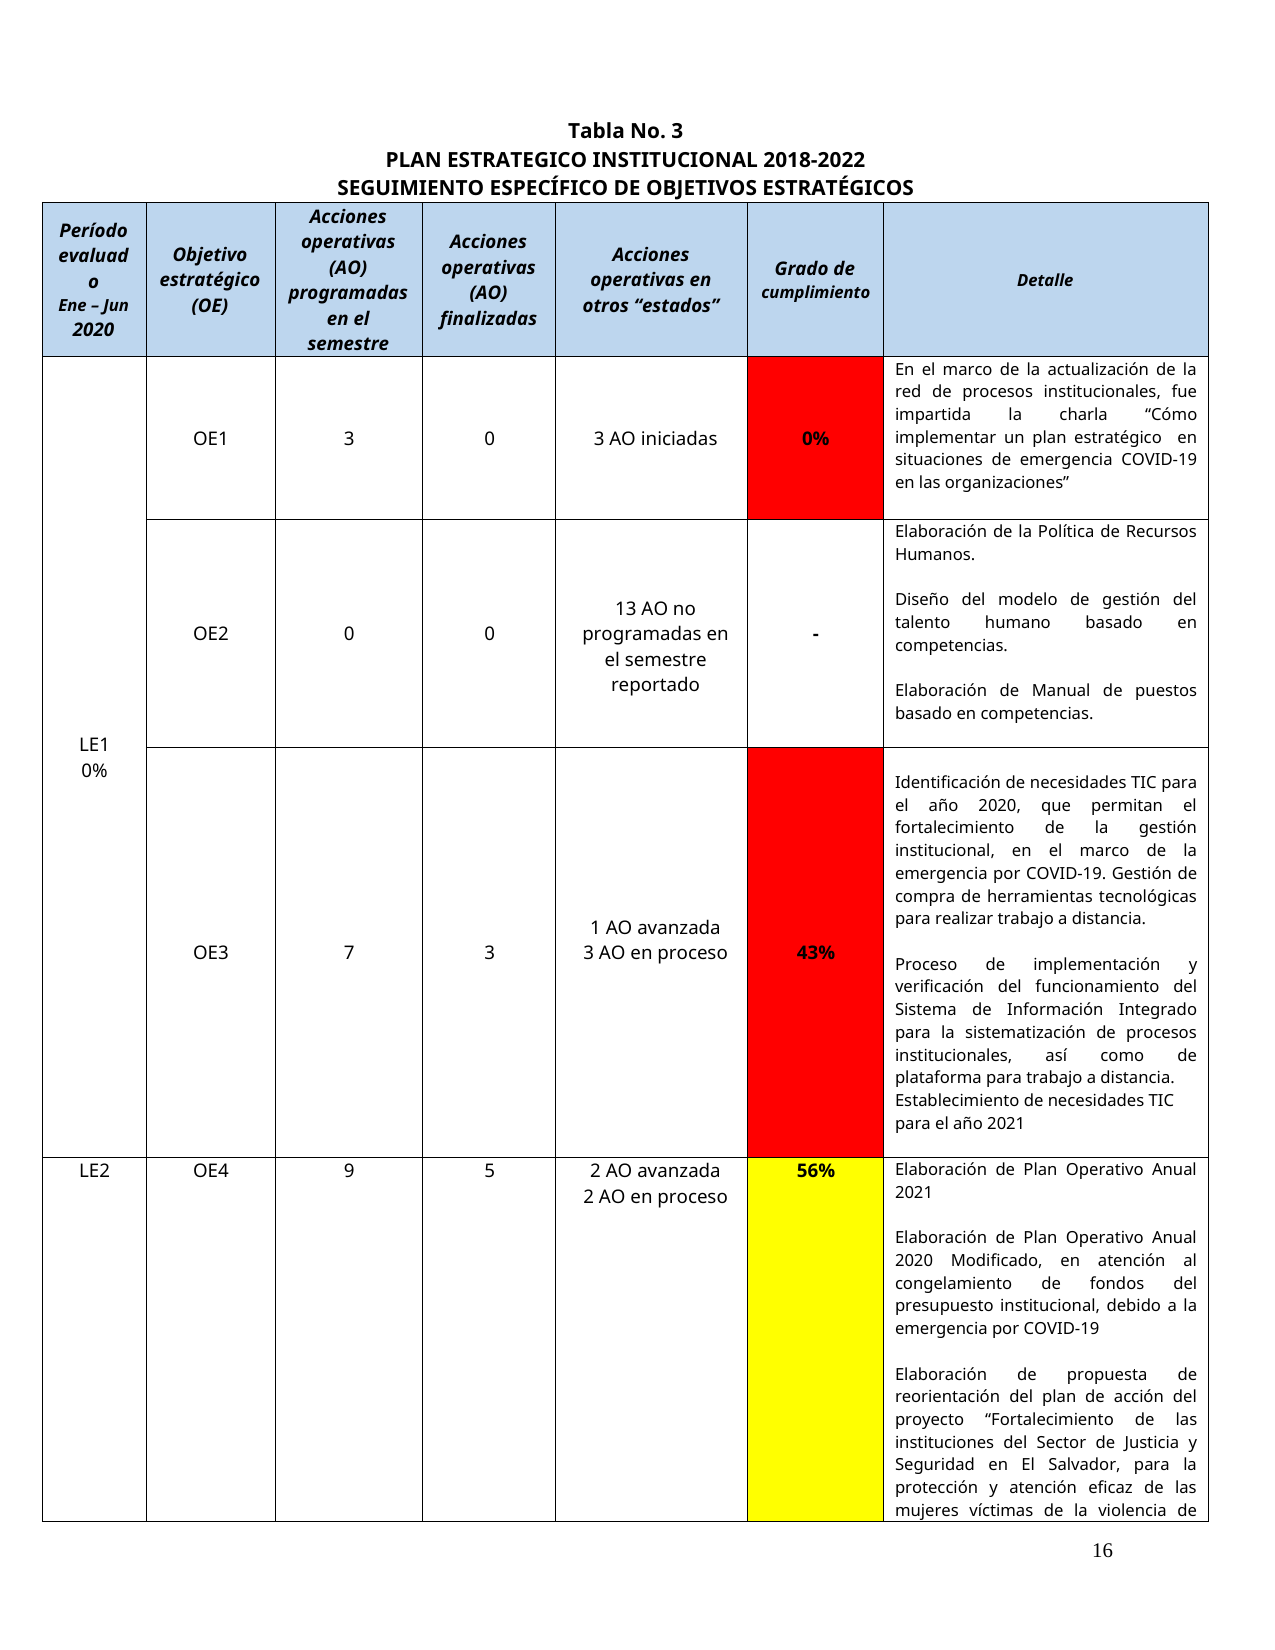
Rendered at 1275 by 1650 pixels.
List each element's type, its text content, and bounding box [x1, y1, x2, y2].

text PLAN ESTRATEGICO INSTITUCIONAL 2018-2022 [138, 145, 1113, 173]
table_cell Elaboración de la Política de Recursos Humanos. Diseño del modelo de gestión del talento humano basado en competencias. Elaboración de Manual de puestos basado en competencias. [884, 520, 1208, 747]
table_cell 3 AO iniciadas [556, 357, 747, 519]
table_cell OE1 [147, 357, 275, 519]
table_cell 7 [276, 748, 422, 1157]
table_cell 1 AO avanzada 3 AO en proceso [556, 748, 747, 1157]
table_cell 5 [423, 1158, 555, 1521]
table_cell - [748, 520, 883, 747]
table_cell OE3 [147, 748, 275, 1157]
table_cell LE2 [43, 1158, 146, 1521]
text SEGUIMIENTO ESPECÍFICO DE OBJETIVOS ESTRATÉGICOS [138, 173, 1113, 202]
table_cell 3 [423, 748, 555, 1157]
table_cell LE1 0% [43, 357, 146, 1157]
table_cell 0 [276, 520, 422, 747]
table_cell En el marco de la actualización de la red de procesos institucionales, fue impartida la charla “Cómo implementar un plan estratégico en situaciones de emergencia COVID-19 en las organizaciones” [884, 357, 1208, 519]
table_header Detalle [884, 203, 1208, 356]
table_header Acciones operativas (AO) programadas en el semestre [276, 203, 422, 356]
table_cell 0 [423, 520, 555, 747]
table_header Objetivo estratégico (OE) [147, 203, 275, 356]
table_cell 43% [748, 748, 883, 1157]
table_cell OE4 [147, 1158, 275, 1521]
table_cell OE2 [147, 520, 275, 747]
table_header Período evaluado Ene – Jun 2020 [43, 203, 146, 356]
table_cell 56% [748, 1158, 883, 1521]
table_cell 13 AO no programadas en el semestre reportado [556, 520, 747, 747]
table_cell 2 AO avanzada 2 AO en proceso [556, 1158, 747, 1521]
table_header Acciones operativas en otros “estados” [556, 203, 747, 356]
table_cell 0% [748, 357, 883, 519]
text Tabla No. 3 [138, 117, 1113, 145]
table_cell Identificación de necesidades TIC para el año 2020, que permitan el fortalecimiento de la gestión institucional, en el marco de la emergencia por COVID-19. Gestión de compra de herramientas tecnológicas para realizar trabajo a distancia. Proceso de implementación y verificación del funcionamiento del Sistema de Información Integrado para la sistematización de procesos institucionales, así como de plataforma para trabajo a distancia. Establecimiento de necesidades TIC para el año 2021 [884, 748, 1208, 1157]
table_header Grado de cumplimiento [748, 203, 883, 356]
table_cell 9 [276, 1158, 422, 1521]
table_cell 3 [276, 357, 422, 519]
table_header Acciones operativas (AO) finalizadas [423, 203, 555, 356]
table_cell 0 [423, 357, 555, 519]
